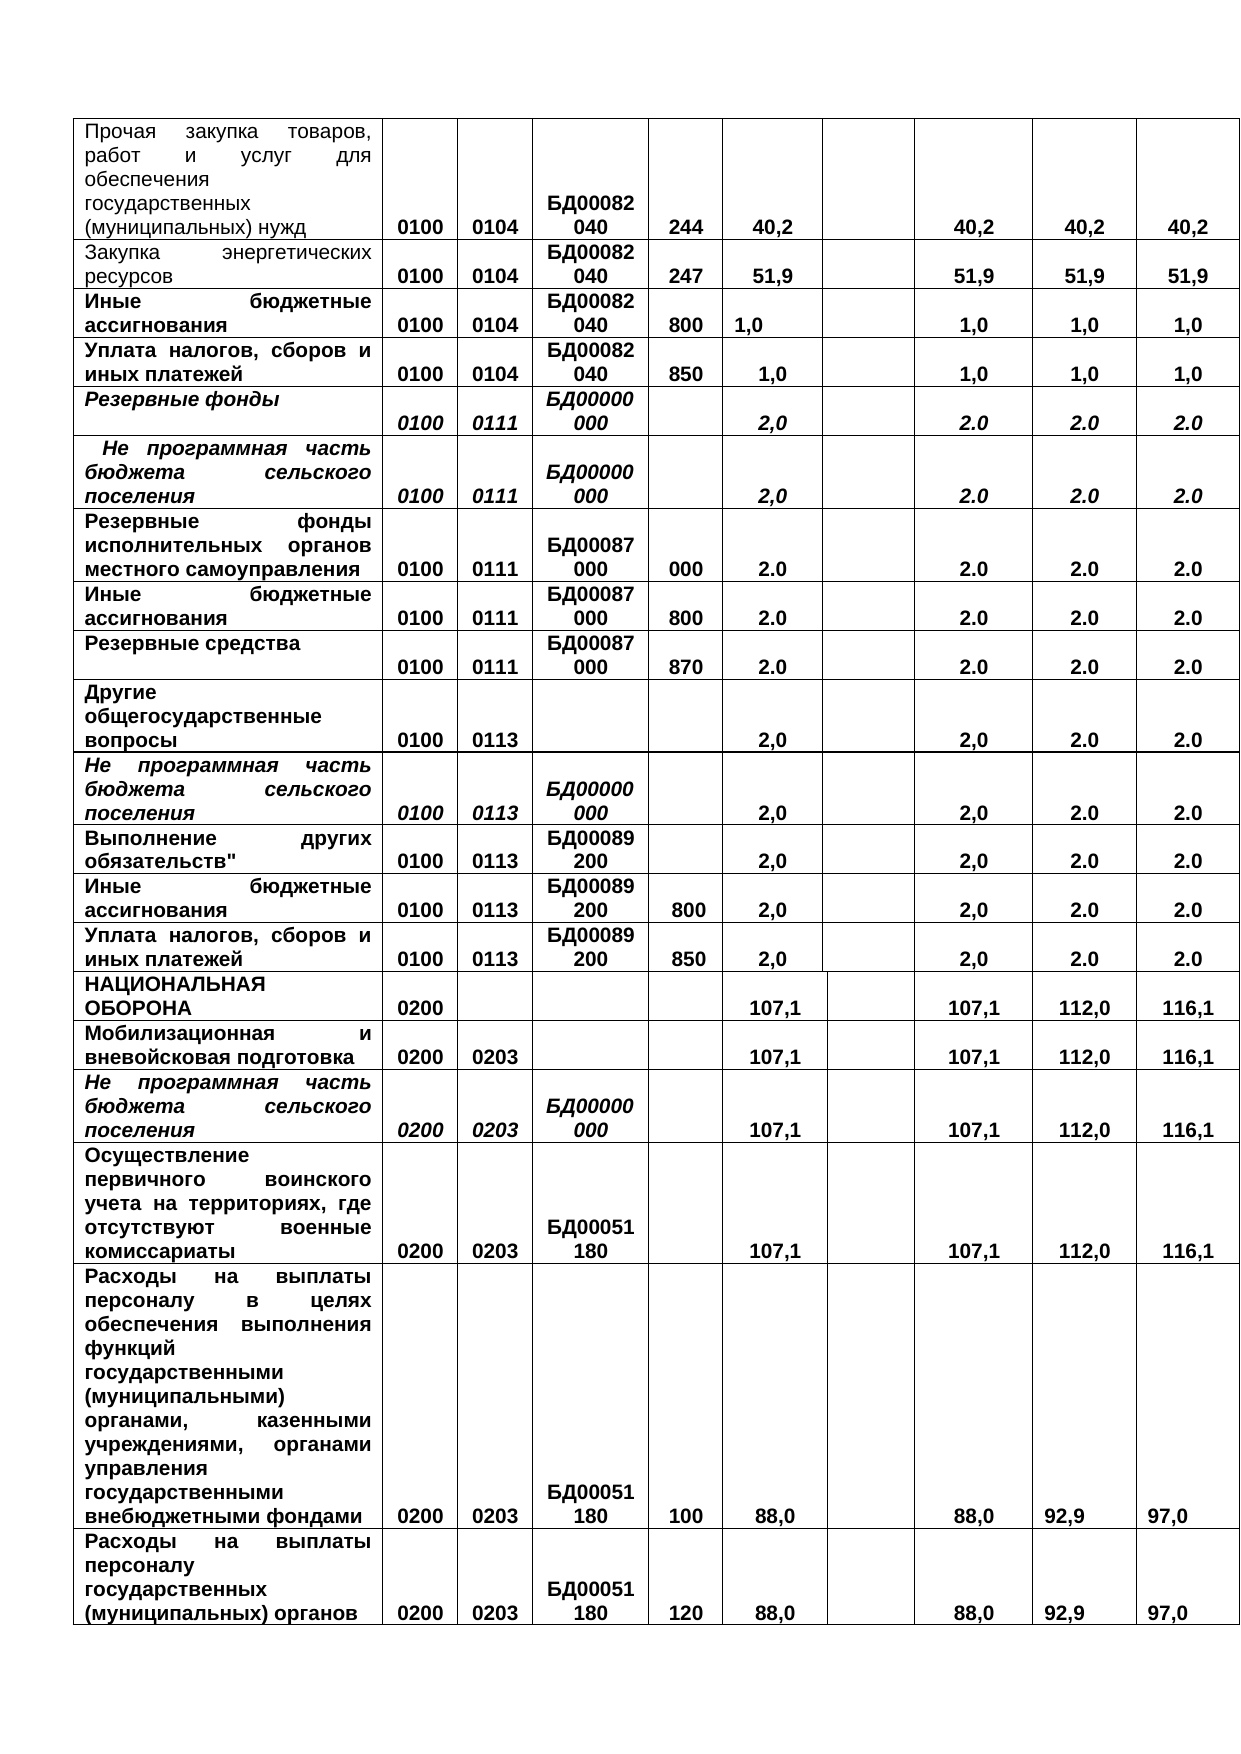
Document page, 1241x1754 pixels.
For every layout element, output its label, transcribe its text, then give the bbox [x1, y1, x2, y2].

table_cell [823, 874, 914, 922]
table_cell [649, 680, 722, 751]
table_cell [458, 972, 532, 1020]
table_cell 2.0 [723, 631, 822, 678]
table_cell 2.0 [1033, 387, 1136, 435]
table_cell 2.0 [1137, 825, 1239, 873]
table_cell 107,1 [723, 1021, 827, 1069]
table_cell [649, 1070, 722, 1142]
table_cell 112,0 [1033, 1021, 1136, 1069]
table_cell 0100 [383, 874, 457, 922]
table_cell [823, 289, 914, 337]
table_cell Мобилизационная и вневойсковая подготовка [74, 1021, 382, 1069]
table_cell 2.0 [915, 631, 1032, 678]
table_cell БД00089200 [533, 923, 648, 971]
table_cell 1,0 [1033, 338, 1136, 386]
table_cell 2,0 [723, 387, 822, 435]
table_cell 0100 [383, 240, 457, 288]
table_cell 51,9 [915, 240, 1032, 288]
table_cell 88,0 [723, 1264, 827, 1527]
table_cell 2,0 [915, 825, 1032, 873]
table_cell 2,0 [915, 923, 1032, 971]
table_cell 0203 [458, 1143, 532, 1263]
table_cell БД00000000 [533, 436, 648, 508]
table_cell 0104 [458, 240, 532, 288]
table_cell 112,0 [1033, 1143, 1136, 1263]
table_cell [823, 680, 914, 751]
table_cell 2.0 [915, 509, 1032, 581]
table_cell 800 [649, 289, 722, 337]
table_cell Закупка энергетических ресурсов [74, 240, 382, 288]
table_cell 120 [649, 1529, 722, 1624]
table_cell [649, 753, 722, 824]
table_cell Иные бюджетные ассигнования [74, 582, 382, 629]
table_cell 2.0 [1137, 680, 1239, 751]
table_cell НАЦИОНАЛЬНАЯ ОБОРОНА [74, 972, 382, 1020]
table_cell [649, 1021, 722, 1069]
table_cell 0100 [383, 680, 457, 751]
table_cell [828, 1021, 914, 1069]
table_cell БД00051180 [533, 1264, 648, 1527]
table_cell 0104 [458, 289, 532, 337]
table_cell БД00082040 [533, 289, 648, 337]
table_cell Не программная часть бюджета сельского поселения [74, 1070, 382, 1142]
table_cell 116,1 [1137, 1070, 1239, 1142]
table_cell 0100 [383, 825, 457, 873]
table_cell [823, 582, 914, 629]
table_cell 1,0 [1137, 338, 1239, 386]
table_cell 2.0 [1137, 509, 1239, 581]
table_cell 0111 [458, 387, 532, 435]
table_cell БД00051180 [533, 1529, 648, 1624]
table_cell 116,1 [1137, 1021, 1239, 1069]
table_cell 0100 [383, 289, 457, 337]
table_cell 2.0 [1033, 874, 1136, 922]
table_cell Уплата налогов, сборов и иных платежей [74, 338, 382, 386]
table_cell [823, 509, 914, 581]
table_cell 0200 [383, 1070, 457, 1142]
table_cell 40,2 [1033, 119, 1136, 239]
table_cell 0203 [458, 1021, 532, 1069]
table_cell 0203 [458, 1529, 532, 1624]
table_cell 2.0 [1137, 753, 1239, 824]
table_cell 2,0 [915, 874, 1032, 922]
table_cell [649, 972, 722, 1020]
table_cell 88,0 [723, 1529, 827, 1624]
table_cell 0100 [383, 582, 457, 629]
table_cell 51,9 [1033, 240, 1136, 288]
table_cell 112,0 [1033, 972, 1136, 1020]
table_cell 116,1 [1137, 1143, 1239, 1263]
table_cell 2,0 [723, 753, 822, 824]
table_cell [828, 972, 914, 1020]
table_cell 0113 [458, 680, 532, 751]
table_cell 0203 [458, 1070, 532, 1142]
table_cell 112,0 [1033, 1070, 1136, 1142]
table_cell [649, 387, 722, 435]
table_cell БД00082040 [533, 240, 648, 288]
table_cell 870 [649, 631, 722, 678]
table_cell Расходы на выплаты персоналу в целях обеспечения выполнения функций государственными (муниципальными) органами, казенными учреждениями, органами управления государственными внебюджетными фондами [74, 1264, 382, 1527]
table_cell 0100 [383, 119, 457, 239]
table_cell [533, 1021, 648, 1069]
table_cell 107,1 [915, 1143, 1032, 1263]
table_cell [649, 436, 722, 508]
table_cell [823, 436, 914, 508]
table_cell 88,0 [915, 1264, 1032, 1527]
table_cell [533, 680, 648, 751]
table_cell 800 [649, 874, 722, 922]
table_cell БД00000000 [533, 753, 648, 824]
table_cell 1,0 [915, 289, 1032, 337]
table_cell 2,0 [915, 753, 1032, 824]
table_cell Иные бюджетные ассигнования [74, 874, 382, 922]
table_cell 40,2 [915, 119, 1032, 239]
table_cell 51,9 [723, 240, 822, 288]
table_cell 1,0 [1137, 289, 1239, 337]
table_cell БД00000000 [533, 1070, 648, 1142]
table_cell 40,2 [1137, 119, 1239, 239]
table_cell 850 [649, 338, 722, 386]
table_cell 2.0 [1033, 582, 1136, 629]
table_cell БД00051180 [533, 1143, 648, 1263]
table_cell 247 [649, 240, 722, 288]
table_cell 1,0 [723, 289, 822, 337]
table_cell 1,0 [723, 338, 822, 386]
table_cell 1,0 [915, 338, 1032, 386]
table_cell Уплата налогов, сборов и иных платежей [74, 923, 382, 971]
table_cell 0113 [458, 923, 532, 971]
table_cell Другие общегосударственные вопросы [74, 680, 382, 751]
table_cell 2.0 [1137, 387, 1239, 435]
table_cell 2.0 [1033, 436, 1136, 508]
table_cell Резервные фонды исполнительных органов местного самоуправления [74, 509, 382, 581]
table_cell [533, 972, 648, 1020]
table_cell Резервные средства [74, 631, 382, 678]
table_cell 0203 [458, 1264, 532, 1527]
table_cell [823, 387, 914, 435]
table_cell [823, 923, 914, 971]
table_cell [828, 1264, 914, 1527]
table_cell 2.0 [723, 582, 822, 629]
table_cell Не программная часть бюджета сельского поселения [74, 753, 382, 824]
table_cell 0200 [383, 972, 457, 1020]
table_cell Выполнение других обязательств" [74, 825, 382, 873]
table_cell 2.0 [1033, 680, 1136, 751]
table_cell 0200 [383, 1143, 457, 1263]
table_cell 2.0 [1137, 582, 1239, 629]
table_cell 2.0 [1137, 436, 1239, 508]
table_cell Расходы на выплаты персоналу государственных (муниципальных) органов [74, 1529, 382, 1624]
table_cell 0200 [383, 1264, 457, 1527]
table_cell 2.0 [915, 436, 1032, 508]
table_cell 0111 [458, 436, 532, 508]
table_cell 2,0 [723, 874, 822, 922]
table_cell 2.0 [1033, 631, 1136, 678]
table_cell 92,9 [1033, 1529, 1136, 1624]
table_cell [823, 338, 914, 386]
table_cell БД00082040 [533, 338, 648, 386]
table_cell 107,1 [915, 1021, 1032, 1069]
table_cell 40,2 [723, 119, 822, 239]
table_cell 0100 [383, 436, 457, 508]
table_cell 0113 [458, 874, 532, 922]
table_cell 800 [649, 582, 722, 629]
table_cell 0200 [383, 1529, 457, 1624]
table_cell 2.0 [1033, 753, 1136, 824]
table_cell БД00089200 [533, 874, 648, 922]
table_cell 2.0 [915, 387, 1032, 435]
table_cell 2,0 [723, 825, 822, 873]
table_cell 0100 [383, 338, 457, 386]
table_cell 107,1 [915, 1070, 1032, 1142]
table_cell 2.0 [915, 582, 1032, 629]
table_cell Прочая закупка товаров, работ и услуг для обеспечения государственных (муниципальных) нужд [74, 119, 382, 239]
table_cell 1,0 [1033, 289, 1136, 337]
table_cell 2.0 [1137, 923, 1239, 971]
table_cell БД00089200 [533, 825, 648, 873]
table_cell 2,0 [723, 680, 822, 751]
table_cell 0104 [458, 338, 532, 386]
table_cell 0100 [383, 631, 457, 678]
table_cell 2.0 [1137, 631, 1239, 678]
table_cell 0100 [383, 387, 457, 435]
table_cell Осуществление первичного воинского учета на территориях, где отсутствуют военные комиссариаты [74, 1143, 382, 1263]
table_cell 0113 [458, 753, 532, 824]
table_cell 100 [649, 1264, 722, 1527]
table_cell 0113 [458, 825, 532, 873]
table_cell Иные бюджетные ассигнования [74, 289, 382, 337]
table_cell Резервные фонды [74, 387, 382, 435]
table_cell [649, 825, 722, 873]
table_cell 88,0 [915, 1529, 1032, 1624]
table_cell 850 [649, 923, 722, 971]
table_cell 51,9 [1137, 240, 1239, 288]
table_cell 92,9 [1033, 1264, 1136, 1527]
table_cell [823, 119, 914, 239]
table_cell [823, 240, 914, 288]
table_cell 116,1 [1137, 972, 1239, 1020]
table_cell БД00082040 [533, 119, 648, 239]
table_cell [823, 753, 914, 824]
table_cell 0200 [383, 1021, 457, 1069]
table_cell 000 [649, 509, 722, 581]
table_cell 97,0 [1137, 1264, 1239, 1527]
table_cell 107,1 [723, 1143, 827, 1263]
table_cell 0111 [458, 631, 532, 678]
table_cell 107,1 [723, 972, 827, 1020]
table_cell 107,1 [723, 1070, 827, 1142]
table_cell [828, 1070, 914, 1142]
table_cell БД00087000 [533, 509, 648, 581]
table_cell 0111 [458, 582, 532, 629]
table_cell 0104 [458, 119, 532, 239]
table_cell 0111 [458, 509, 532, 581]
table_cell 2.0 [723, 509, 822, 581]
table_cell БД00087000 [533, 582, 648, 629]
table_cell [649, 1143, 722, 1263]
table_cell БД00000000 [533, 387, 648, 435]
table_cell Не программная часть бюджета сельского поселения [74, 436, 382, 508]
table_cell [823, 631, 914, 678]
table_cell [828, 1143, 914, 1263]
table_cell 2.0 [1033, 825, 1136, 873]
table_cell 97,0 [1137, 1529, 1239, 1624]
table_cell БД00087000 [533, 631, 648, 678]
table_cell 107,1 [915, 972, 1032, 1020]
table_cell 0100 [383, 923, 457, 971]
table_cell 2,0 [723, 923, 822, 971]
table_cell 244 [649, 119, 722, 239]
table_cell 2.0 [1137, 874, 1239, 922]
table_cell 2,0 [915, 680, 1032, 751]
table_cell 2.0 [1033, 509, 1136, 581]
table_cell 0100 [383, 753, 457, 824]
table_cell 2,0 [723, 436, 822, 508]
table_cell 0100 [383, 509, 457, 581]
table_cell 2.0 [1033, 923, 1136, 971]
table_cell [828, 1529, 914, 1624]
table_cell [823, 825, 914, 873]
